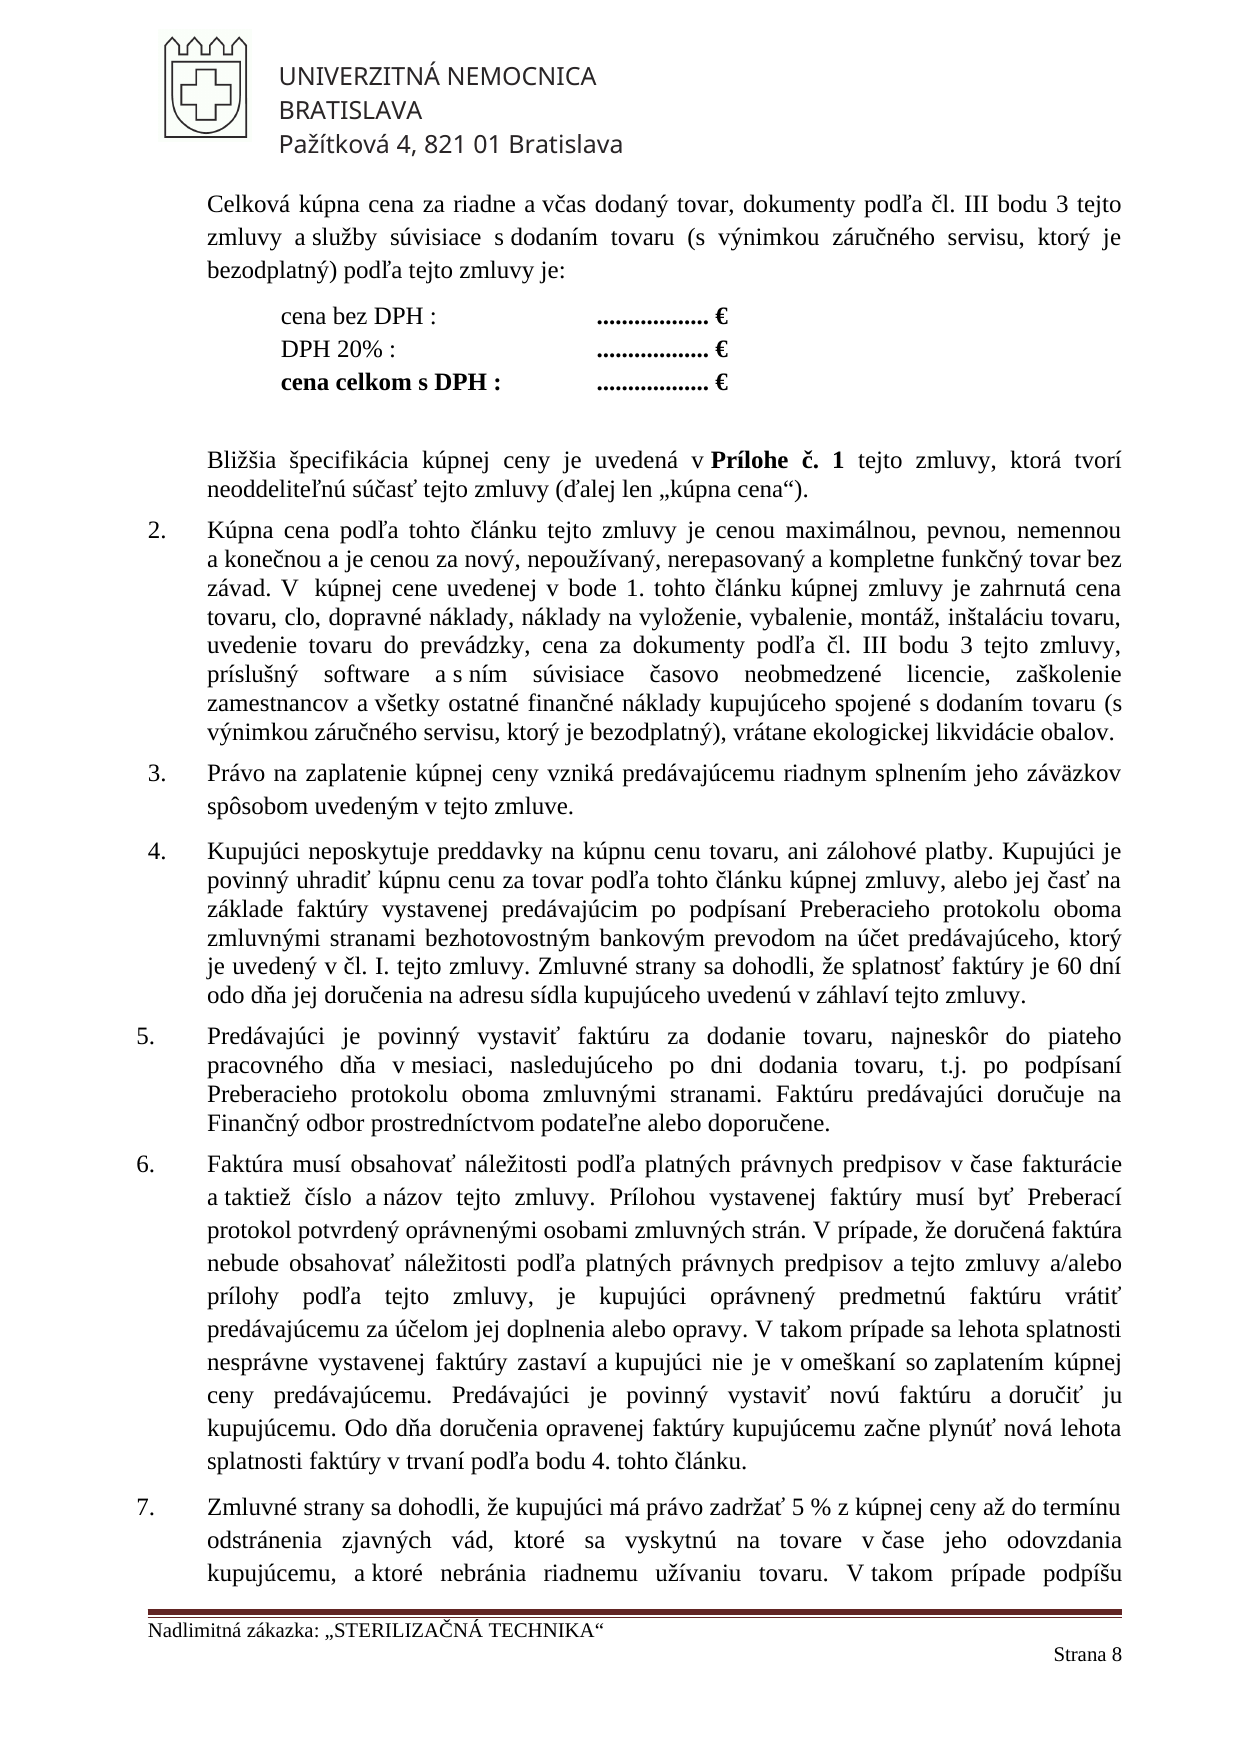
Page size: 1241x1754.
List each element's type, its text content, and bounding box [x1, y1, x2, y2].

text Celková kúpna cena za riadne a včas dodaný tovar, dokumenty podľa čl. III bodu 3 tejto zmluvy a služby súvisiace s dodaním tovaru (s výnimkou záručného servisu, ktorý je bezodplatný) podľa tejto zmluvy je: [207, 189, 1122, 284]
list Kúpna cena podľa tohto článku tejto zmluvy je cenou maximálnou, pevnou, nemennou a konečnou a je cenou za nový, nepoužívaný, nerepasovaný a kompletne funkčný tovar bez závad. V kúpnej cene uvedenej v bode 1. tohto článku kúpnej zmluvy je zahrnutá cena tovaru, clo, dopravné náklady, náklady na vyloženie, vybalenie, montáž, inštaláciu tovaru, uvedenie tovaru do prevádzky, cena za dokumenty podľa čl. III bodu 3 tejto zmluvy, príslušný software a s ním súvisiace časovo neobmedzené licencie, zaškolenie zamestnancov a všetky ostatné finančné náklady kupujúceho spojené s dodaním tovaru (s výnimkou záručného servisu, ktorý je bezodplatný), vrátane ekologickej likvidácie obalov. [148, 515, 1122, 745]
text Bližšia špecifikácia kúpnej ceny je uvedená v Prílohe č. 1 tejto zmluvy, ktorá tvorí neoddeliteľnú súčasť tejto zmluvy (ďalej len „kúpna cena“). [207, 445, 1122, 503]
text DPH 20% : .................. € [281, 334, 1122, 363]
text cena celkom s DPH : .................. € [281, 367, 1122, 396]
list Predávajúci je povinný vystaviť faktúru za dodanie tovaru, najneskôr do piateho pracovného dňa v mesiaci, nasledujúceho po dni dodania tovaru, t.j. po podpísaní Preberacieho protokolu oboma zmluvnými stranami. Faktúru predávajúci doručuje na Finančný odbor prostredníctvom podateľne alebo doporučene. [136, 1021, 1122, 1136]
list Faktúra musí obsahovať náležitosti podľa platných právnych predpisov v čase fakturácie a taktiež číslo a názov tejto zmluvy. Prílohou vystavenej faktúry musí byť Preberací protokol potvrdený oprávnenými osobami zmluvných strán. V prípade, že doručená faktúra nebude obsahovať náležitosti podľa platných právnych predpisov a tejto zmluvy a/alebo prílohy podľa tejto zmluvy, je kupujúci oprávnený predmetnú faktúru vrátiť predávajúcemu za účelom jej doplnenia alebo opravy. V takom prípade sa lehota splatnosti nesprávne vystavenej faktúry zastaví a kupujúci nie je v omeškaní so zaplatením kúpnej ceny predávajúcemu. Predávajúci je povinný vystaviť novú faktúru a doručiť ju kupujúcemu. Odo dňa doručenia opravenej faktúry kupujúcemu začne plynúť nová lehota splatnosti faktúry v trvaní podľa bodu 4. tohto článku. [136, 1149, 1122, 1475]
list Kupujúci neposkytuje preddavky na kúpnu cenu tovaru, ani zálohové platby. Kupujúci je povinný uhradiť kúpnu cenu za tovar podľa tohto článku kúpnej zmluvy, alebo jej časť na základe faktúry vystavenej predávajúcim po podpísaní Preberacieho protokolu oboma zmluvnými stranami bezhotovostným bankovým prevodom na účet predávajúceho, ktorý je uvedený v čl. I. tejto zmluvy. Zmluvné strany sa dohodli, že splatnosť faktúry je 60 dní odo dňa jej doručenia na adresu sídla kupujúceho uvedenú v záhlaví tejto zmluvy. [148, 836, 1122, 1009]
list Právo na zaplatenie kúpnej ceny vzniká predávajúcemu riadnym splnením jeho záväzkov spôsobom uvedeným v tejto zmluve. [148, 758, 1122, 820]
picture [158, 29, 252, 142]
text cena bez DPH : .................. € [281, 301, 1122, 329]
